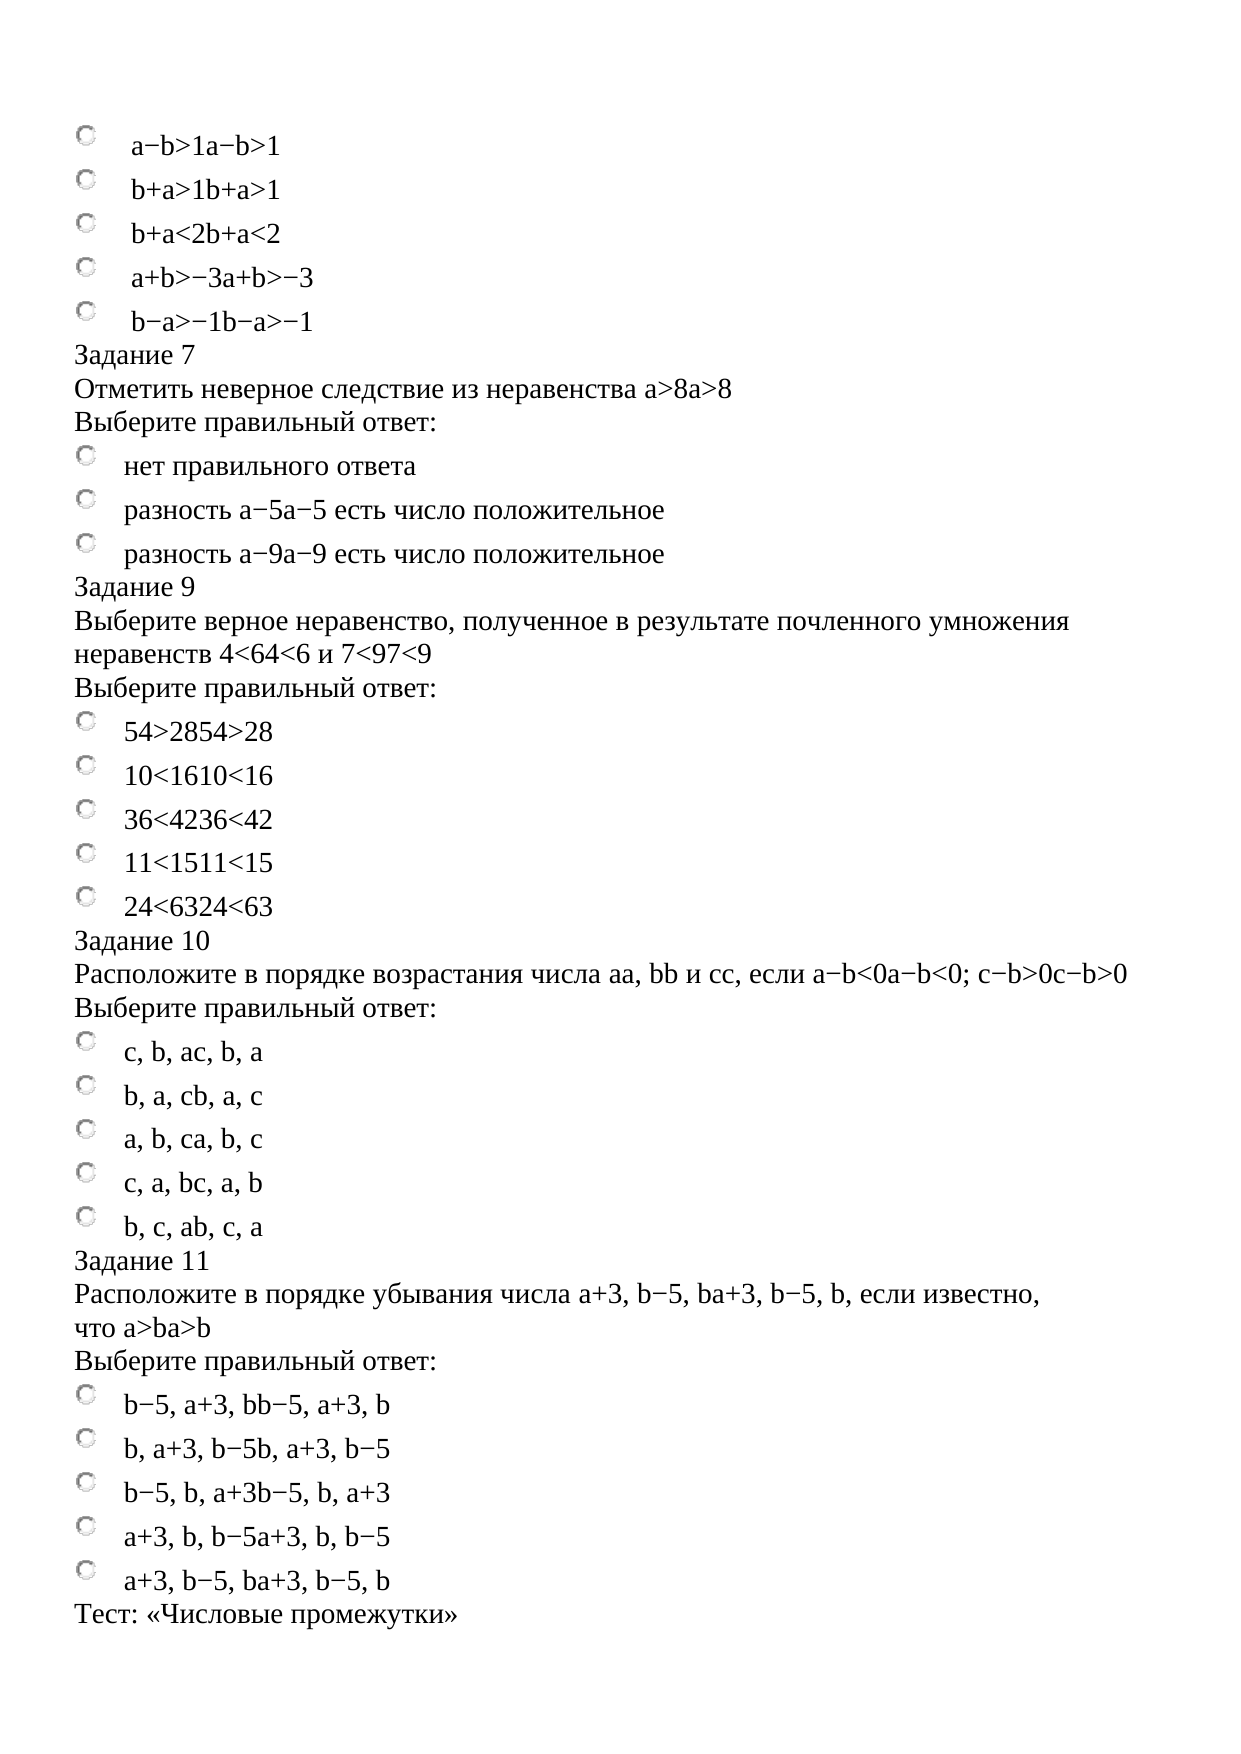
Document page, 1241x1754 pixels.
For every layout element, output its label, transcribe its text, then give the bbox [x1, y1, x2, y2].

text 54>2854>28 [74, 704, 1152, 748]
text a, b, ca, b, c [74, 1111, 1152, 1155]
text Выберите верное неравенство, полученное в результате почленного умножения неравенств 4<64<6 и 7<97<9 [74, 603, 1152, 670]
text 36<4236<42 [74, 791, 1152, 835]
text a+b>−3a+b>−3 [74, 250, 1152, 293]
text 11<1511<15 [74, 835, 1152, 879]
text b−5, b, a+3b−5, b, a+3 [74, 1465, 1152, 1509]
text Выберите правильный ответ: [74, 1343, 1152, 1377]
text Расположите в порядке возрастания числа aa, bb и cc, если a−b<0a−b<0; c−b>0c−b>0 [74, 957, 1152, 990]
text Задание 7 [74, 337, 1152, 371]
text 10<1610<16 [74, 748, 1152, 791]
text b, a, cb, a, c [74, 1067, 1152, 1111]
text Задание 10 [74, 923, 1152, 957]
text Тест: «Числовые промежутки» [74, 1596, 1152, 1630]
text a−b>1a−b>1 [74, 118, 1152, 162]
text b, c, ab, c, a [74, 1199, 1152, 1243]
text Отметить неверное следствие из неравенства a>8a>8 [74, 371, 1152, 404]
text Задание 9 [74, 569, 1152, 603]
text Выберите правильный ответ: [74, 404, 1152, 438]
text a+3, b−5, ba+3, b−5, b [74, 1552, 1152, 1596]
text b+a<2b+a<2 [74, 206, 1152, 250]
text b−a>−1b−a>−1 [74, 293, 1152, 337]
text a+3, b, b−5a+3, b, b−5 [74, 1509, 1152, 1552]
text b, a+3, b−5b, a+3, b−5 [74, 1421, 1152, 1465]
text Выберите правильный ответ: [74, 670, 1152, 704]
text 24<6324<63 [74, 879, 1152, 923]
text Выберите правильный ответ: [74, 990, 1152, 1024]
text c, b, ac, b, a [74, 1024, 1152, 1067]
text b+a>1b+a>1 [74, 162, 1152, 206]
text разность a−9a−9 есть число положительное [74, 526, 1152, 569]
text c, a, bc, a, b [74, 1155, 1152, 1199]
text разность a−5a−5 есть число положительное [74, 482, 1152, 526]
text b−5, a+3, bb−5, a+3, b [74, 1377, 1152, 1421]
text Расположите в порядке убывания числа a+3, b−5, ba+3, b−5, b, если известно, что a>ba>b [74, 1276, 1152, 1343]
text нет правильного ответа [74, 438, 1152, 482]
text Задание 11 [74, 1243, 1152, 1276]
